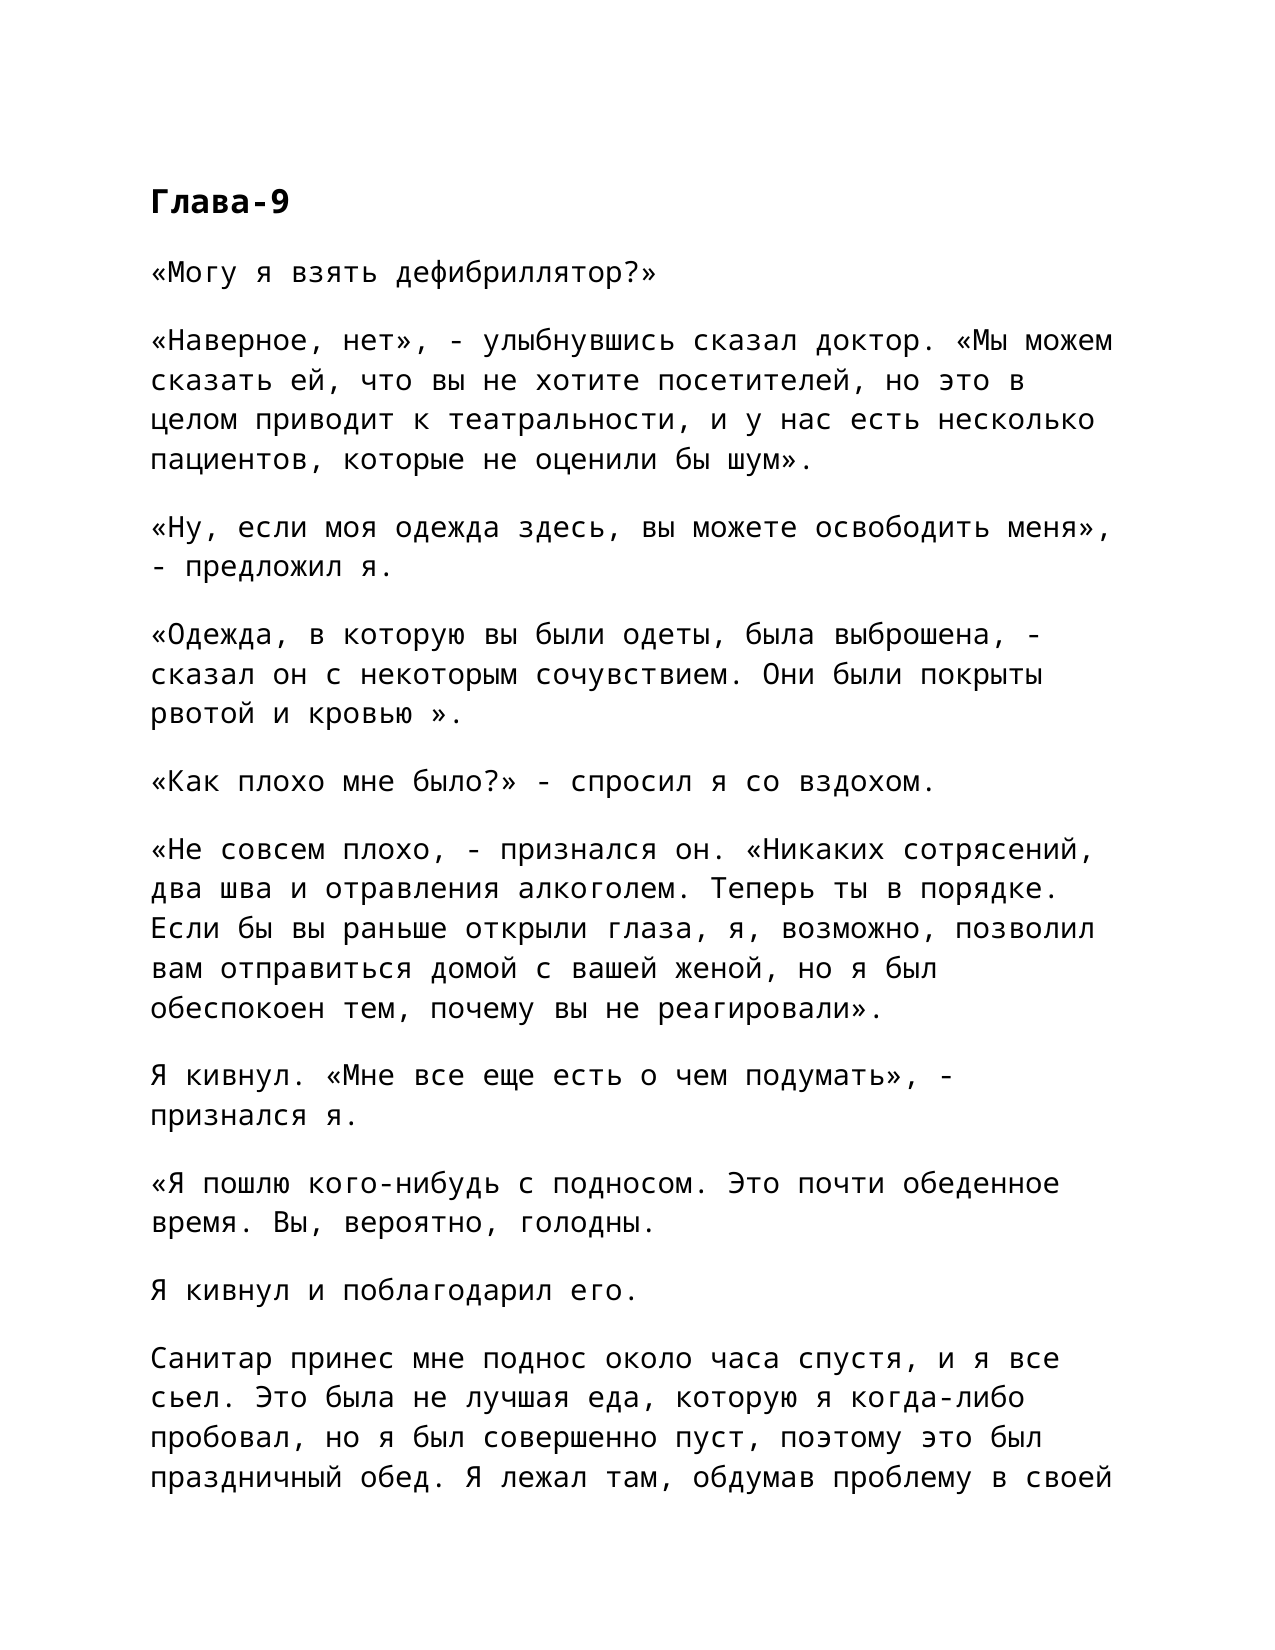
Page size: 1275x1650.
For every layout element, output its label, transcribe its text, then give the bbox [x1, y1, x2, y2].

text Я кивнул. «Мне все еще есть о чем подумать», - признался я. [150, 1054, 1125, 1134]
text «Наверное, нет», - улыбнувшись сказал доктор. «Мы можем сказать ей, что вы не хотите посетителей, но это в целом приводит к театральности, и у нас есть несколько пациентов, которые не оценили бы шум». [150, 319, 1125, 478]
text «Я пошлю кого-нибудь с подносом. Это почти обеденное время. Вы, вероятно, голодны. [150, 1162, 1125, 1241]
text «Не совсем плохо, - признался он. «Никаких сотрясений, два шва и отравления алкоголем. Теперь ты в порядке. Если бы вы раньше открыли глаза, я, возможно, позволил вам отправиться домой с вашей женой, но я был обеспокоен тем, почему вы не реагировали». [150, 828, 1125, 1027]
text «Могу я взять дефибриллятор?» [150, 251, 1125, 291]
text Я кивнул и поблагодарил его. [150, 1269, 1125, 1309]
text «Как плохо мне было?» - спросил я со вздохом. [150, 760, 1125, 800]
text Глава-9 [150, 178, 1125, 223]
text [150, 1337, 1125, 1496]
text «Ну, если моя одежда здесь, вы можете освободить меня», - предложил я. [150, 506, 1125, 585]
text «Одежда, в которую вы были одеты, была выброшена, - сказал он с некоторым сочувствием. Они были покрыты рвотой и кровью ». [150, 613, 1125, 732]
